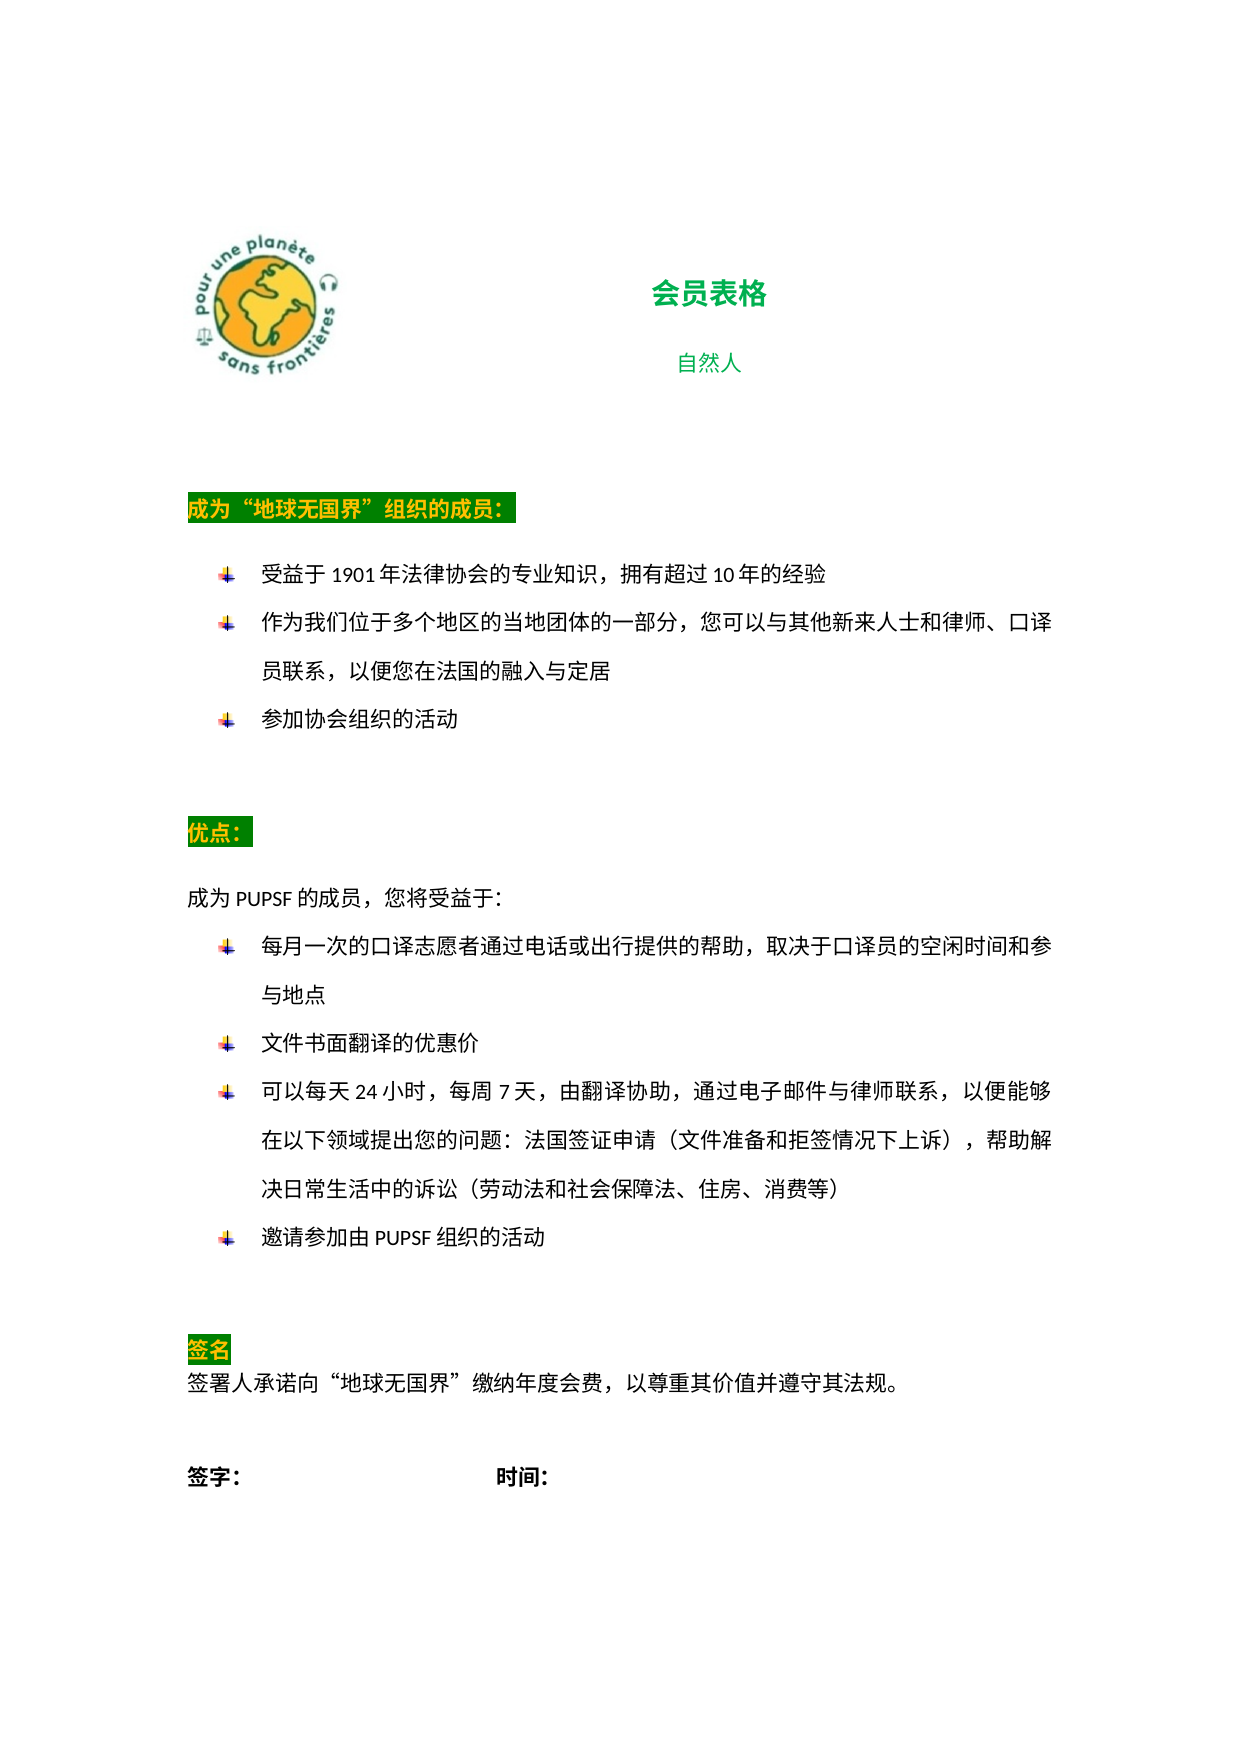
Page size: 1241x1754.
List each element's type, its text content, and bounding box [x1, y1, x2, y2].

text 成为PUPSF的成员，您将受益于： [187, 880, 1053, 913]
list 每月一次的口译志愿者通过电话或出行提供的帮助，取决于口译员的空闲时间和参与地点 [217, 928, 1053, 1010]
text 会员表格 [347, 259, 1053, 324]
text 成为“地球无国界”组织的成员： [187, 491, 1053, 524]
picture [218, 1229, 235, 1246]
list 可以每天24小时，每周7天，由翻译协助，通过电子邮件与律师联系，以便能够在以下领域提出您的问题：法国签证申请（文件准备和拒签情况下上诉），帮助解决日常生活中的诉讼（劳动法和社会保障法、住房、消费等） [217, 1074, 1053, 1204]
text 签字： 时间： [187, 1460, 1053, 1492]
picture [183, 226, 347, 386]
list 参加协会组织的活动 [217, 702, 1053, 734]
list 受益于1901年法律协会的专业知识，拥有超过10年的经验 [217, 556, 1053, 589]
text 自然人 [347, 346, 1053, 378]
list 邀请参加由PUPSF组织的活动 [217, 1220, 1053, 1252]
list 文件书面翻译的优惠价 [217, 1026, 1053, 1058]
picture [218, 1034, 235, 1052]
picture [218, 565, 235, 583]
picture [218, 1083, 235, 1100]
text 签署人承诺向“地球无国界”缴纳年度会费，以尊重其价值并遵守其法规。 [187, 1366, 1053, 1398]
text 签名 [187, 1333, 1053, 1366]
picture [218, 614, 235, 631]
list 作为我们位于多个地区的当地团体的一部分，您可以与其他新来人士和律师、口译员联系，以便您在法国的融入与定居 [217, 605, 1053, 686]
picture [218, 711, 235, 728]
text 优点： [187, 815, 1053, 848]
picture [218, 937, 235, 955]
